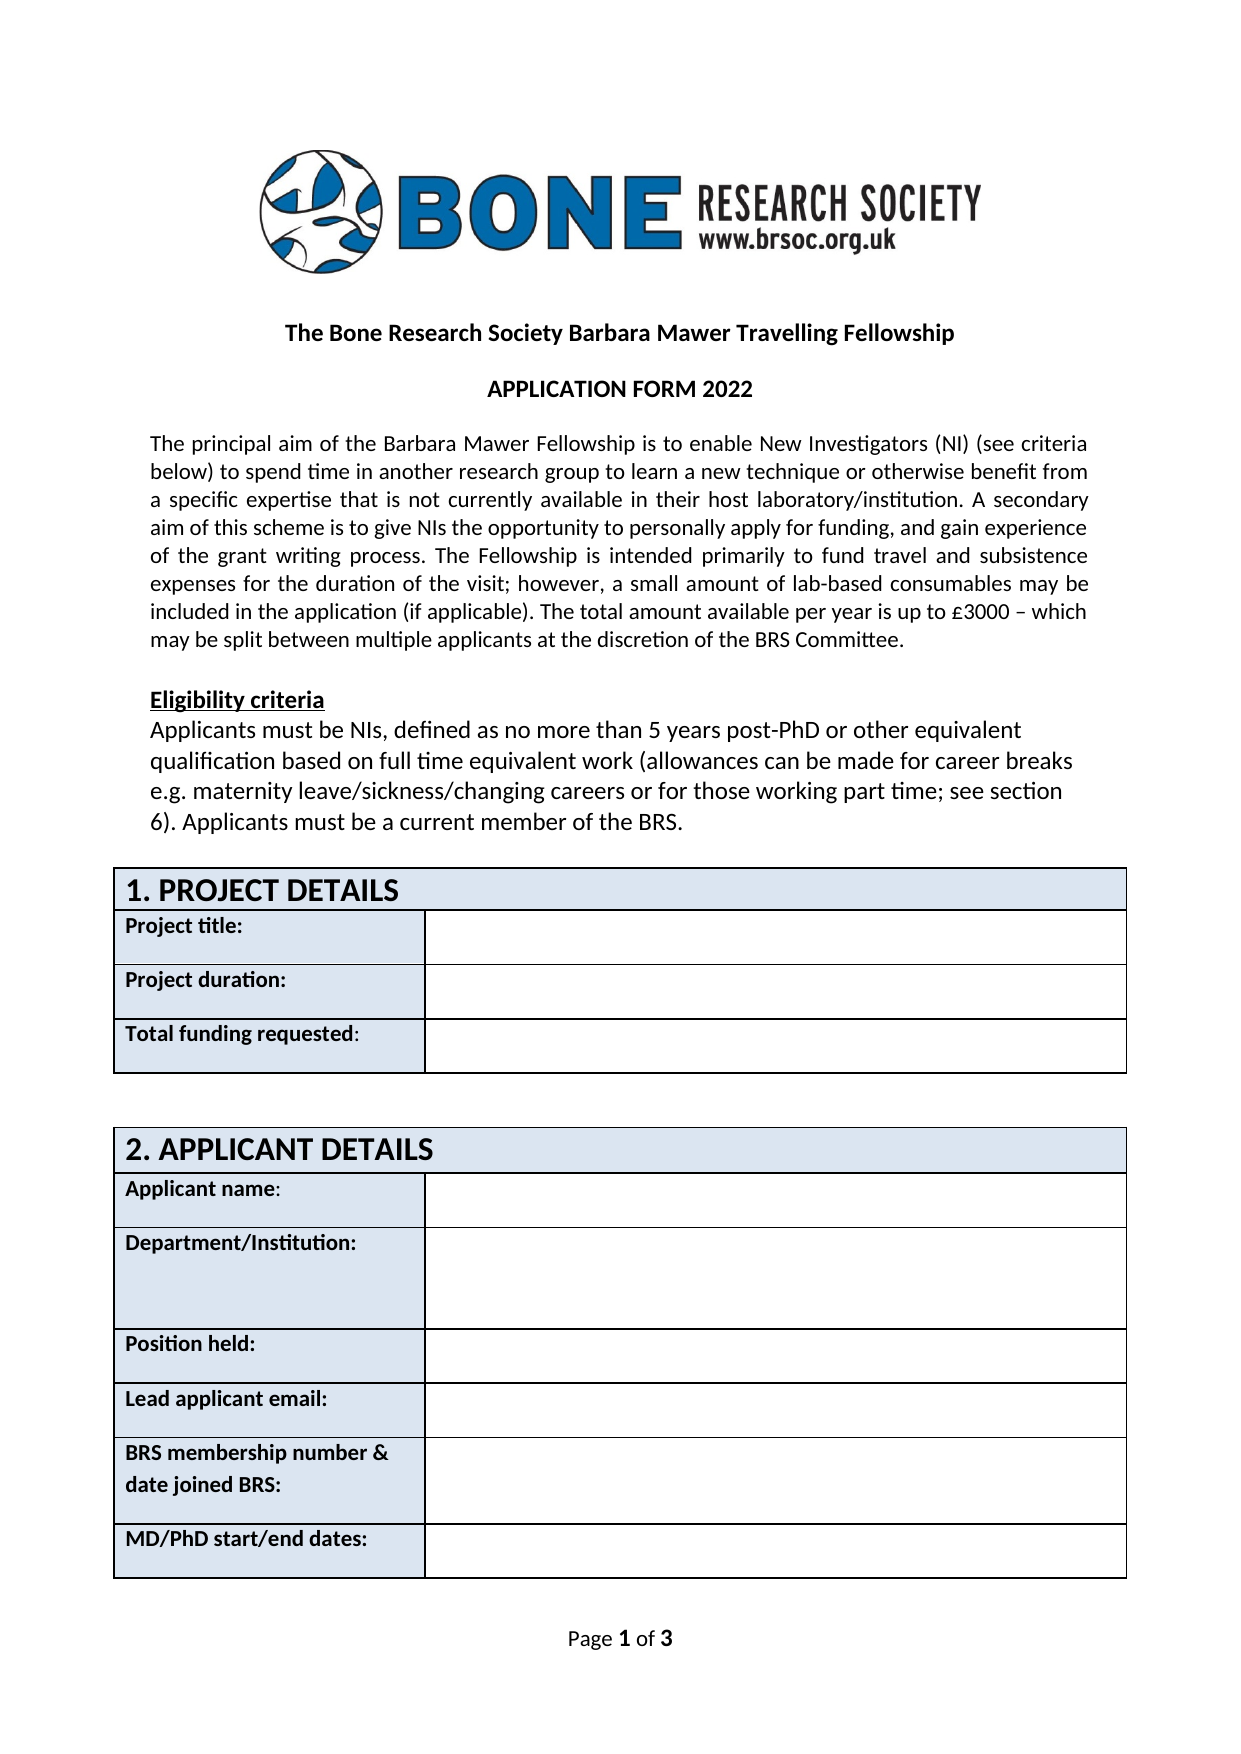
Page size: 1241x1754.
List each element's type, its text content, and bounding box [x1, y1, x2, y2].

text Applicants must be NIs, defined as no more than 5 years post-PhD or other equivalent qualification based on full time equivalent work (allowances can be made for career breaks e.g. maternity leave/sickness/changing careers or for those working part time; see section 6). Applicants must be a current member of the BRS. [150, 714, 1090, 836]
table_cell [426, 1020, 1126, 1072]
text Eligibility criteria [150, 684, 1090, 714]
table_cell BRS membership number & date joined BRS: [115, 1438, 424, 1523]
text APPLICATION FORM 2022 [150, 373, 1090, 404]
table_cell [426, 1438, 1126, 1523]
picture [259, 150, 981, 274]
table_cell MD/PhD start/end dates: [115, 1525, 424, 1577]
table_cell [426, 1525, 1126, 1577]
table_header 1. PROJECT DETAILS [115, 869, 1126, 909]
table_cell [426, 1174, 1126, 1227]
table_cell Total funding requested: [115, 1020, 424, 1072]
text The principal aim of the Barbara Mawer Fellowship is to enable New Investigators (NI) (see criteria below) to spend time in another research group to learn a new technique or otherwise benefit from a specific expertise that is not currently available in their host laboratory/institution. A secondary aim of this scheme is to give NIs the opportunity to personally apply for funding, and gain experience of the grant writing process. The Fellowship is intended primarily to fund travel and subsistence expenses for the duration of the visit; however, a small amount of lab-based consumables may be included in the application (if applicable). The total amount available per year is up to £3000 – which may be split between multiple applicants at the discretion of the BRS Committee. [150, 429, 1090, 653]
table_cell [426, 911, 1126, 963]
table_cell Project duration: [115, 965, 424, 1018]
table_cell Position held: [115, 1330, 424, 1382]
table_cell [426, 1384, 1126, 1436]
table_cell [426, 1228, 1126, 1328]
table_cell Department/Institution: [115, 1228, 424, 1328]
table_cell [426, 965, 1126, 1018]
table_header 2. APPLICANT DETAILS [115, 1128, 1126, 1172]
table_cell Applicant name: [115, 1174, 424, 1227]
table_cell Project title: [115, 911, 424, 963]
text The Bone Research Society Barbara Mawer Travelling Fellowship [150, 317, 1090, 348]
table_cell Lead applicant email: [115, 1384, 424, 1436]
table_cell [426, 1330, 1126, 1382]
